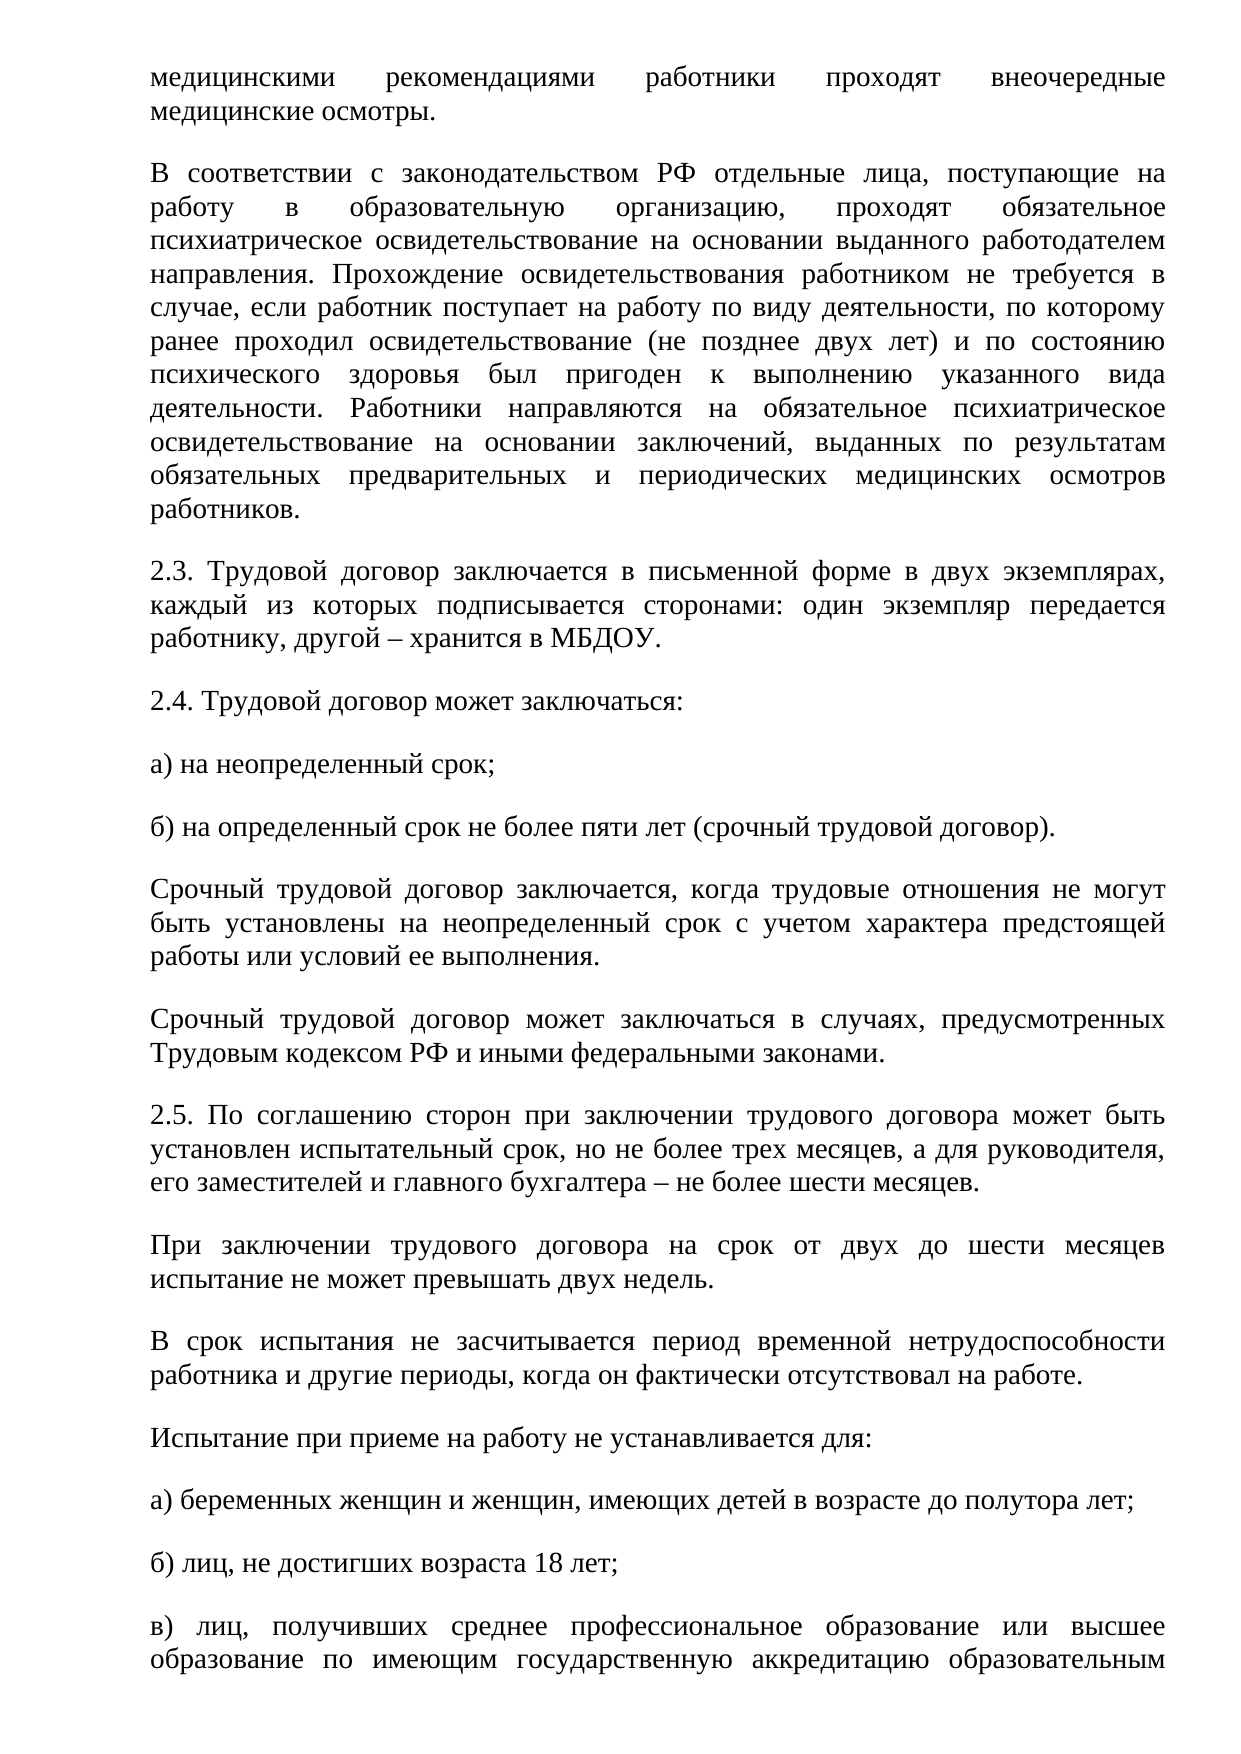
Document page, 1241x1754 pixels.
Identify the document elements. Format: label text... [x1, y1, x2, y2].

text 2.3. Трудовой договор заключается в письменной форме в двух экземплярах, каждый из которых подписывается сторонами: один экземпляр передается работнику, другой – хранится в МБДОУ. [150, 553, 1166, 654]
text а) на неопределенный срок; [150, 746, 1166, 779]
text Срочный трудовой договор может заключаться в случаях, предусмотренных Трудовым кодексом РФ и иными федеральными законами. [150, 1001, 1166, 1068]
text В соответствии с законодательством РФ отдельные лица, поступающие на работу в образовательную организацию, проходят обязательное психиатрическое освидетельствование на основании выданного работодателем направления. Прохождение освидетельствования работником не требуется в случае, если работник поступает на работу по виду деятельности, по которому ранее проходил освидетельствование (не позднее двух лет) и по состоянию психического здоровья был пригоден к выполнению указанного вида деятельности. Работники направляются на обязательное психиатрическое освидетельствование на основании заключений, выданных по результатам обязательных предварительных и периодических медицинских осмотров работников. [150, 155, 1166, 524]
text Испытание при приеме на работу не устанавливается для: [150, 1420, 1166, 1453]
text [150, 1608, 1166, 1675]
text При заключении трудового договора на срок от двух до шести месяцев испытание не может превышать двух недель. [150, 1227, 1166, 1294]
text Срочный трудовой договор заключается, когда трудовые отношения не могут быть установлены на неопределенный срок с учетом характера предстоящей работы или условий ее выполнения. [150, 871, 1166, 972]
text 2.4. Трудовой договор может заключаться: [150, 683, 1166, 717]
text б) на определенный срок не более пяти лет (срочный трудовой договор). [150, 809, 1166, 842]
text 2.5. По соглашению сторон при заключении трудового договора может быть установлен испытательный срок, но не более трех месяцев, а для руководителя, его заместителей и главного бухгалтера – не более шести месяцев. [150, 1097, 1166, 1198]
text В срок испытания не засчитывается период временной нетрудоспособности работника и другие периоды, когда он фактически отсутствовал на работе. [150, 1323, 1166, 1391]
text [150, 59, 1166, 126]
text б) лиц, не достигших возраста 18 лет; [150, 1545, 1166, 1579]
text а) беременных женщин и женщин, имеющих детей в возрасте до полутора лет; [150, 1482, 1166, 1516]
